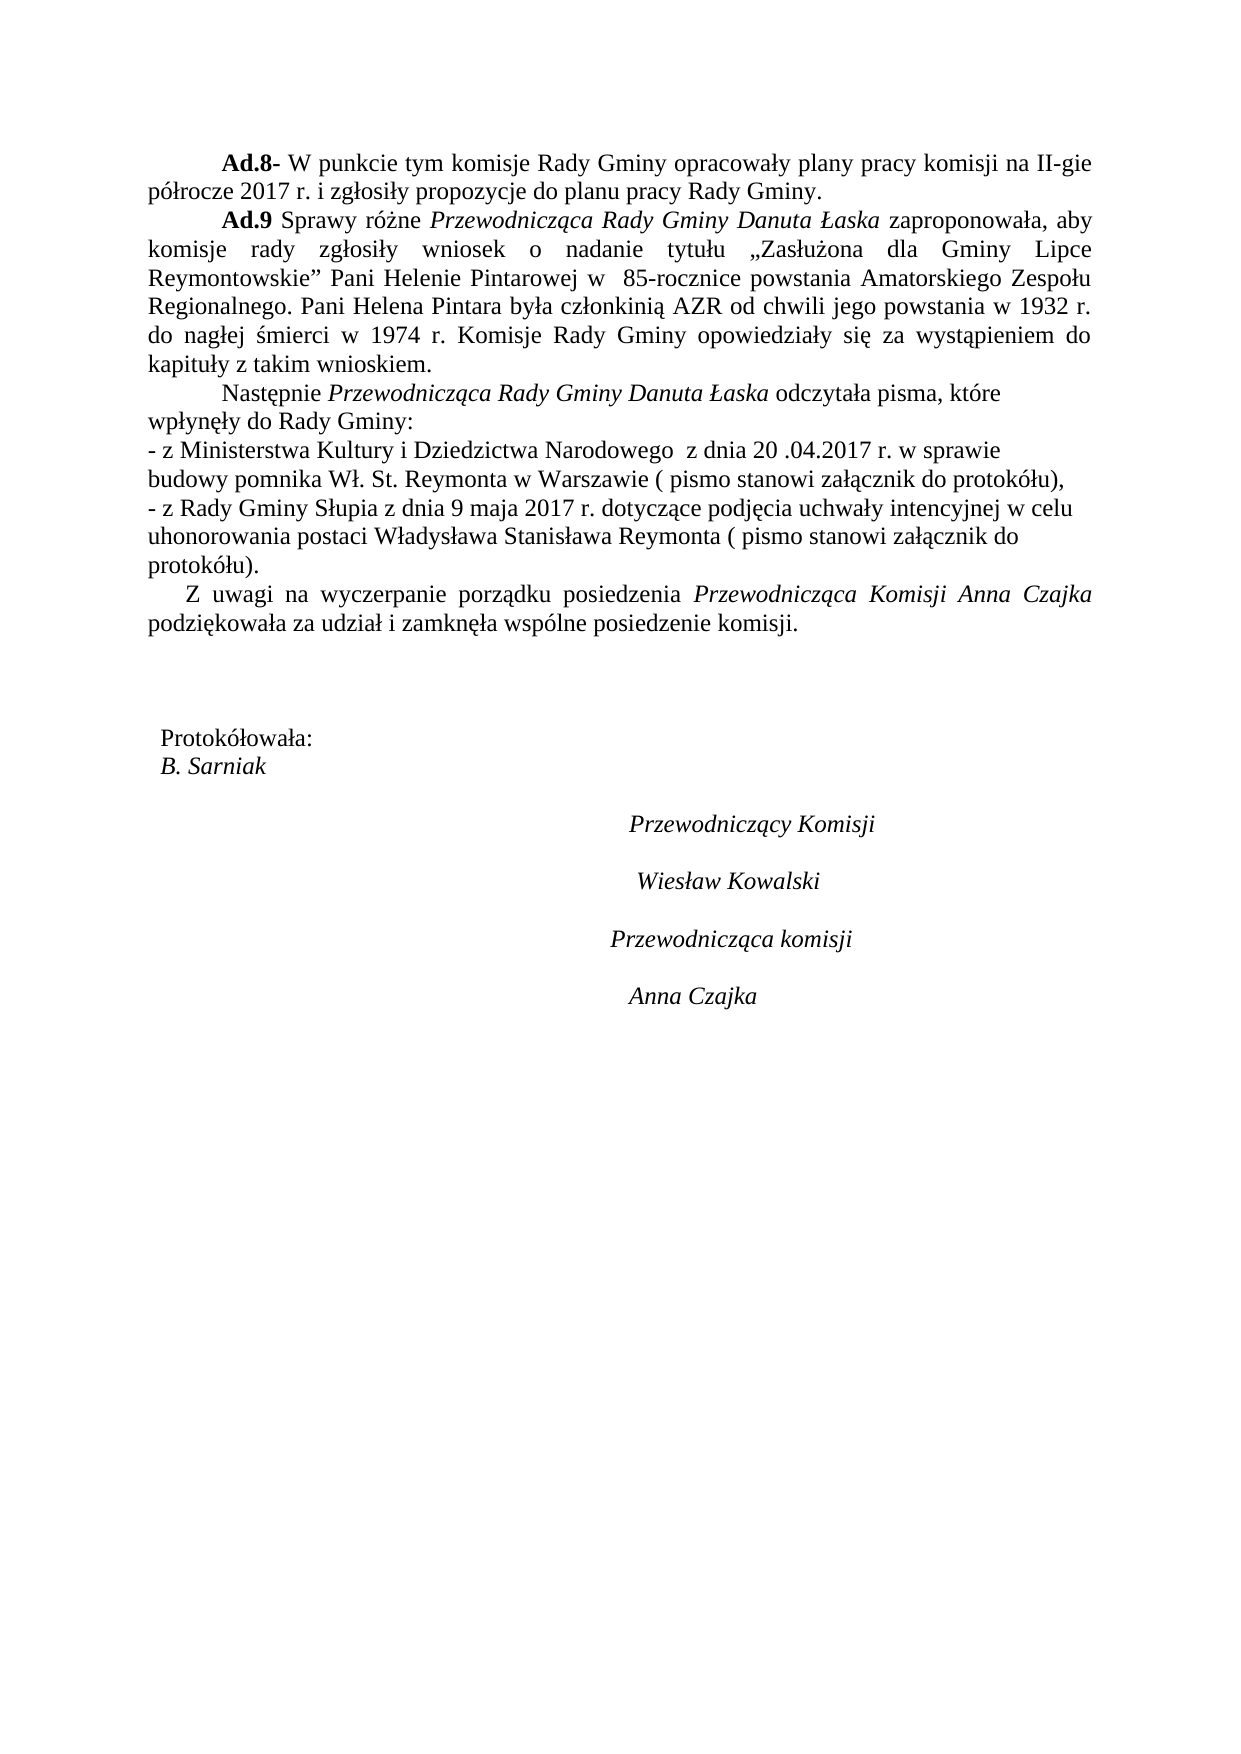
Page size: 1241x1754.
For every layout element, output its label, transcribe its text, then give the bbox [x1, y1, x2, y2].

text Przewodniczący Komisji [148, 809, 1093, 838]
text Przewodnicząca komisji [148, 924, 1093, 953]
text Ad.8- W punkcie tym komisje Rady Gminy opracowały plany pracy komisji na II-gie półrocze 2017 r. i zgłosiły propozycje do planu pracy Rady Gminy. [148, 148, 1093, 205]
text Wiesław Kowalski [148, 866, 1093, 895]
text - z Rady Gminy Słupia z dnia 9 maja 2017 r. dotyczące podjęcia uchwały intencyjnej w celu uhonorowania postaci Władysława Stanisława Reymonta ( pismo stanowi załącznik do protokółu). [148, 493, 1093, 579]
text Protokółowała: [148, 723, 1093, 751]
text Anna Czajka [148, 981, 1093, 1010]
text Następnie Przewodnicząca Rady Gminy Danuta Łaska odczytała pisma, które wpłynęły do Rady Gminy: [148, 378, 1093, 435]
text B. Sarniak [148, 751, 1093, 780]
text Z uwagi na wyczerpanie porządku posiedzenia Przewodnicząca Komisji Anna Czajka podziękowała za udział i zamknęła wspólne posiedzenie komisji. [148, 579, 1093, 636]
text Ad.9 Sprawy różne Przewodnicząca Rady Gminy Danuta Łaska zaproponowała, aby komisje rady zgłosiły wniosek o nadanie tytułu „Zasłużona dla Gminy Lipce Reymontowskie” Pani Helenie Pintarowej w 85-rocznice powstania Amatorskiego Zespołu Regionalnego. Pani Helena Pintara była członkinią AZR od chwili jego powstania w 1932 r. do nagłej śmierci w 1974 r. Komisje Rady Gminy opowiedziały się za wystąpieniem do kapituły z takim wnioskiem. [148, 205, 1093, 378]
text - z Ministerstwa Kultury i Dziedzictwa Narodowego z dnia 20 .04.2017 r. w sprawie budowy pomnika Wł. St. Reymonta w Warszawie ( pismo stanowi załącznik do protokółu), [148, 435, 1093, 493]
